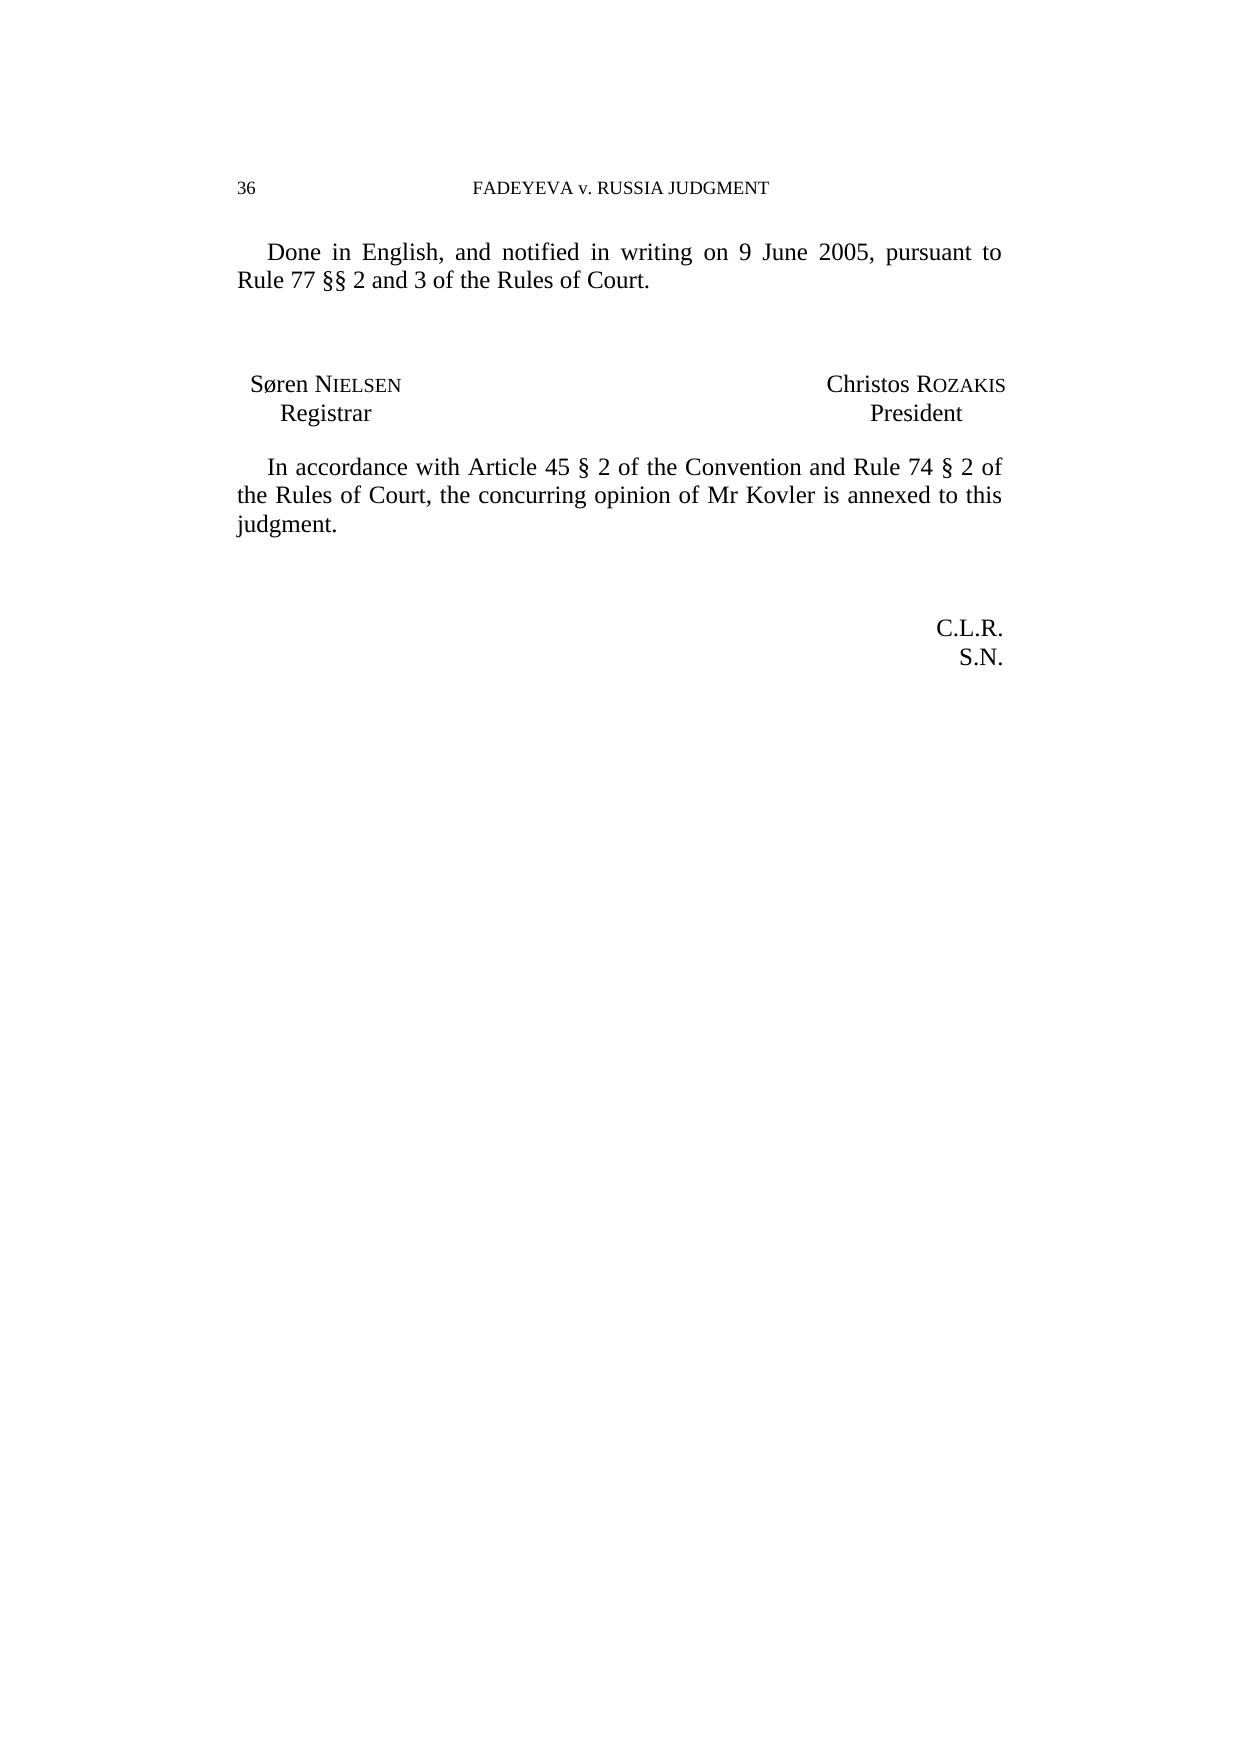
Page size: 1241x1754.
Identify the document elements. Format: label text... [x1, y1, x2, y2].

text Søren Nielsen Christos Rozakis Registrar President [237, 369, 1003, 427]
text Done in English, and notified in writing on , pursuant to Rule 77 §§ 2 and 3 of the Rules of Court. [237, 237, 1003, 294]
text In accordance with Article 45 § 2 of the Convention and Rule 74 § 2 of the Rules of Court, the concurring opinion of Mr Kovler is annexed to this judgment. [237, 452, 1003, 538]
text C.L.R. S.N. [237, 613, 1003, 671]
